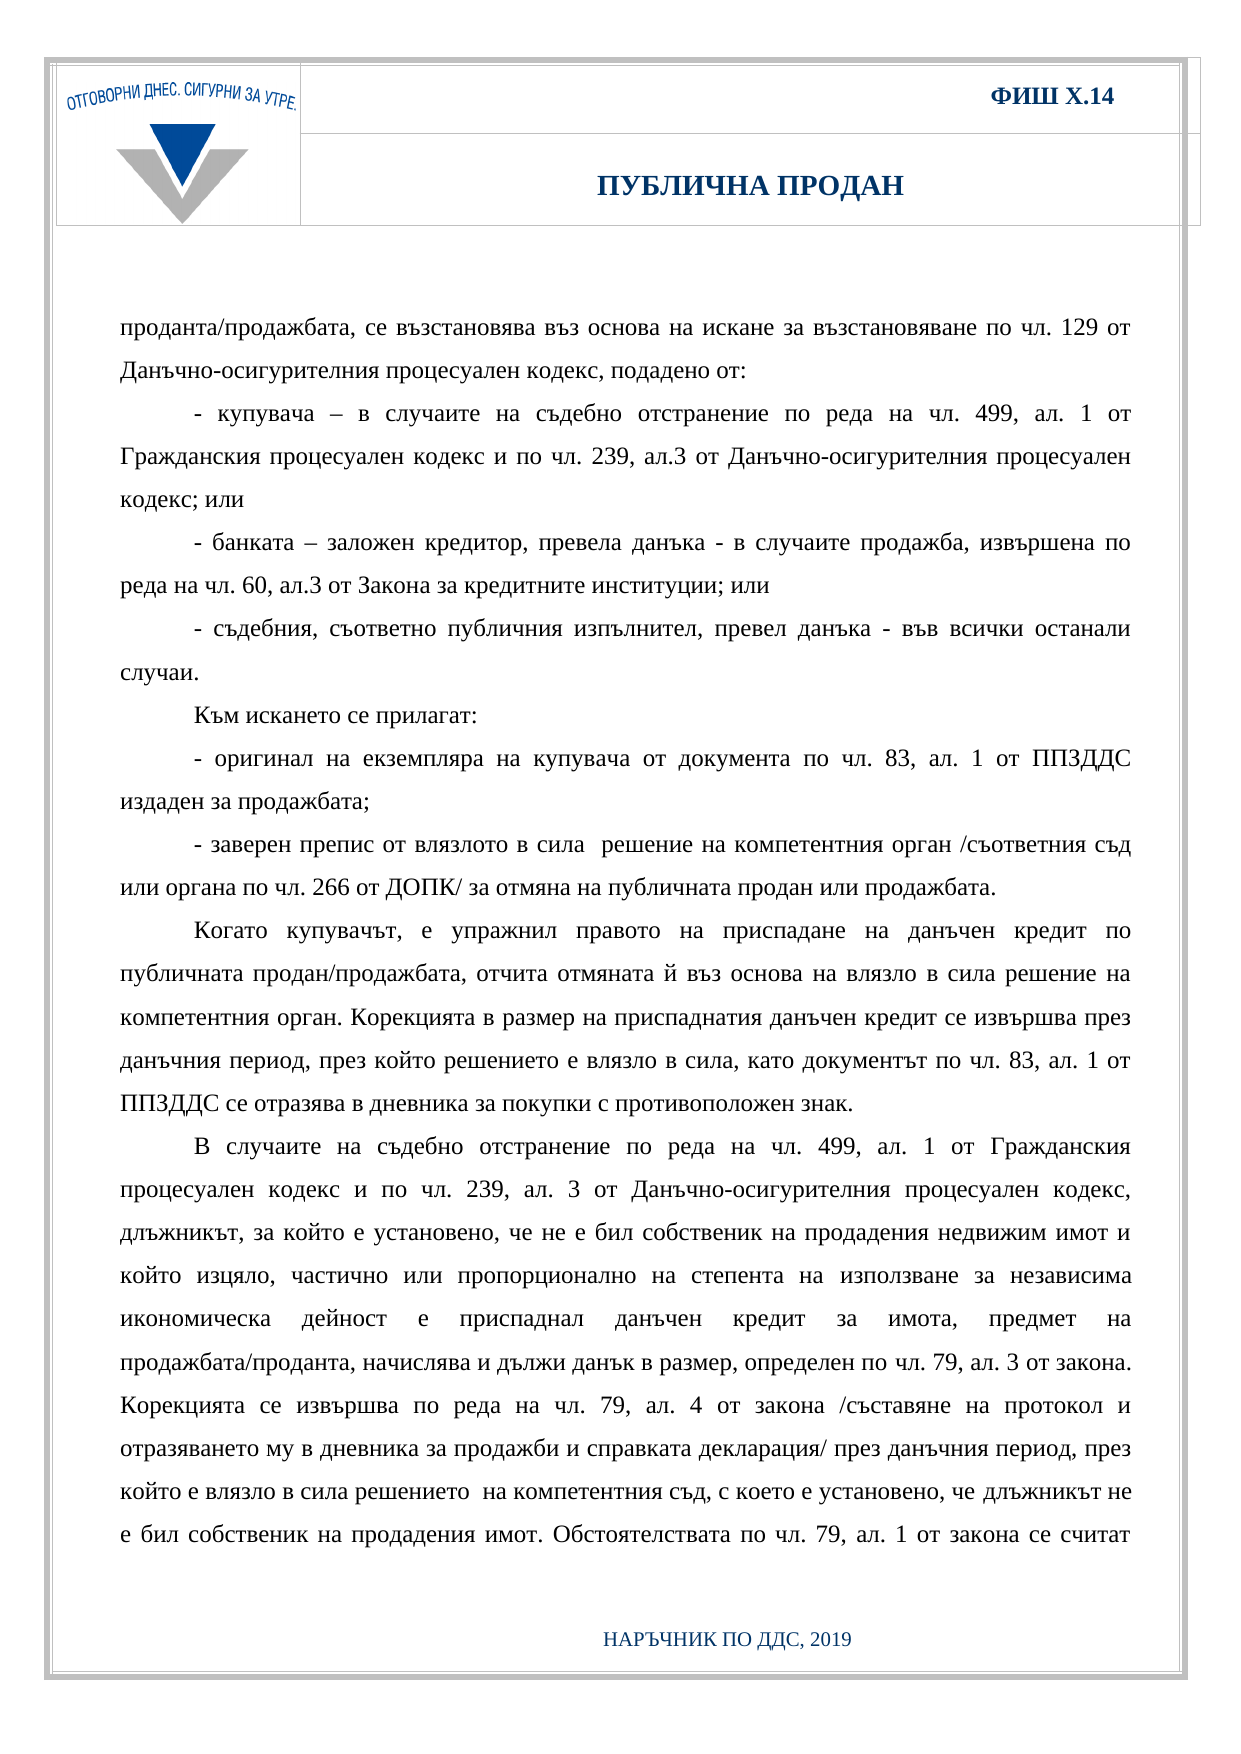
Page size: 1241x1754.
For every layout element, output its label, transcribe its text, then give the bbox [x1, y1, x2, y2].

text - заверен препис от влязлото в сила решение на компетентния орган /съответния съд или органа по чл. 266 от ДОПК/ за отмяна на публичната продан или продажбата. [120, 829, 1132, 901]
text - купувача – в случаите на съдебно отстранение по реда на чл. 499, ал. 1 от Гражданския процесуален кодекс и по чл. 239, ал.3 от Данъчно-осигурителния процесуален кодекс; или [120, 398, 1132, 513]
text - банката – заложен кредитор, превела данъка - в случаите продажба, извършена по реда на чл. 60, ал.3 от Закона за кредитните институции; или [120, 527, 1132, 599]
text - оригинал на екземпляра на купувача от документа по чл. 83, ал. 1 от ППЗДДС издаден за продажбата; [120, 743, 1132, 815]
text - съдебния, съответно публичния изпълнител, превел данъка - във всички останали случаи. [120, 613, 1132, 685]
text Към искането се прилагат: [120, 700, 1132, 728]
text Когато купувачът, е упражнил правото на приспадане на данъчен кредит по публичната продан/продажбата, отчита отмяната й въз основа на влязло в сила решение на компетентния орган. Корекцията в размер на приспаднатия данъчен кредит се извършва през данъчния период, през който решението е влязло в сила, като документът по чл. 83, ал. 1 от ППЗДДС се отразява в дневника за покупки с противоположен знак. [120, 915, 1132, 1117]
picture [67, 82, 296, 224]
